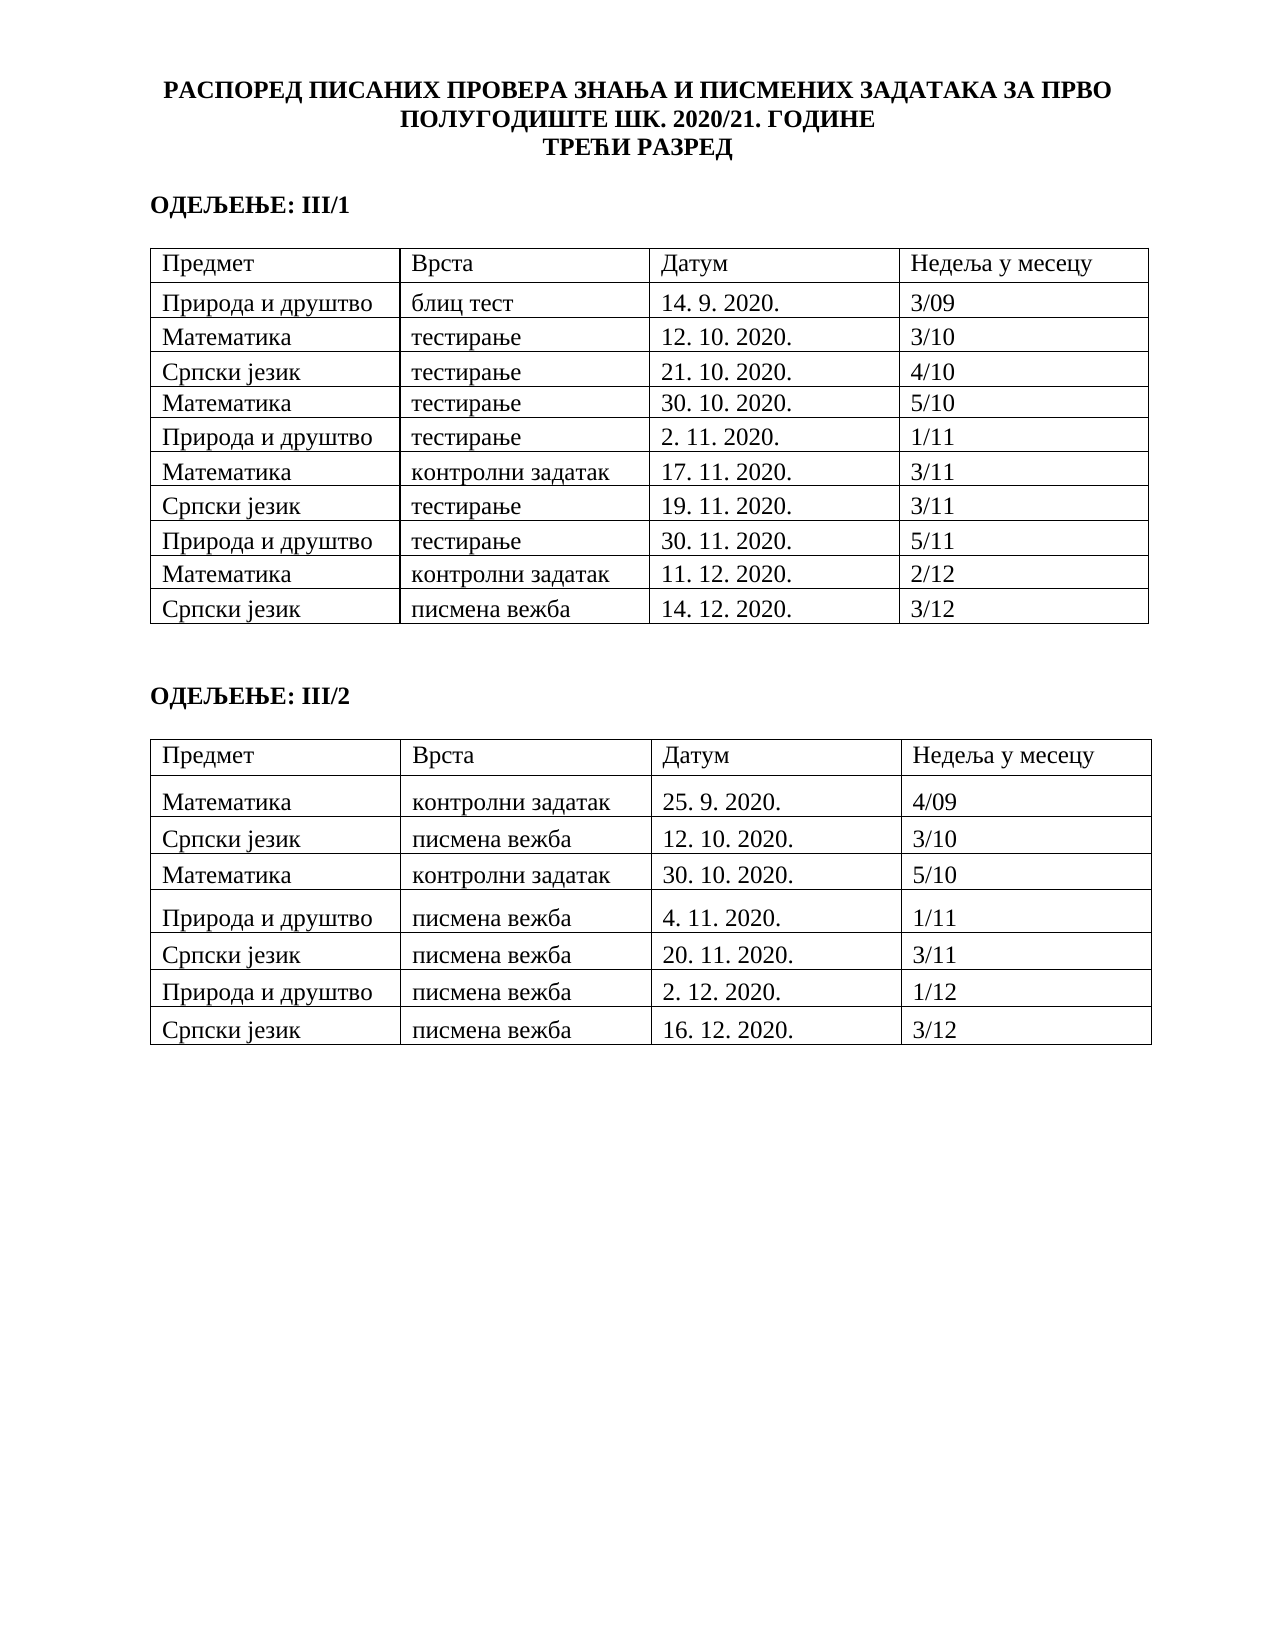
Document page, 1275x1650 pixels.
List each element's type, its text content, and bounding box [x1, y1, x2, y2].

table_cell 2/12 [900, 556, 1148, 588]
table_cell 25. 9. 2020. [652, 776, 901, 816]
table_cell Српски језик [151, 817, 400, 853]
table_cell писмена вежба [401, 890, 651, 932]
table_cell тестирање [401, 387, 649, 417]
table_header Датум [652, 740, 901, 775]
table_cell Природа и друштво [151, 521, 399, 554]
table_cell 3/11 [902, 933, 1151, 969]
table_header Недеља у месецу [902, 740, 1151, 775]
table_cell Природа и друштво [151, 970, 400, 1006]
table_cell Српски језик [151, 352, 399, 386]
table_cell 5/10 [902, 854, 1151, 889]
table_cell тестирање [401, 318, 649, 351]
table_cell тестирање [401, 352, 649, 386]
table_cell писмена вежба [401, 933, 651, 969]
table_cell 3/10 [902, 817, 1151, 853]
text ОДЕЉЕЊЕ: III/2 [150, 681, 1125, 710]
table_cell 19. 11. 2020. [650, 486, 899, 520]
table_cell 1/12 [902, 970, 1151, 1006]
table_cell 1/11 [900, 418, 1148, 451]
table_cell 4/10 [900, 352, 1148, 386]
table_cell 17. 11. 2020. [650, 452, 899, 485]
table_header Недеља у месецу [900, 249, 1148, 282]
table_cell писмена вежба [401, 817, 651, 853]
table_cell 4/09 [902, 776, 1151, 816]
text ТРЕЋИ РАЗРЕД [150, 132, 1125, 161]
table_cell 30. 10. 2020. [652, 854, 901, 889]
table_header Предмет [151, 249, 399, 282]
table_cell блиц тест [401, 283, 649, 317]
table_cell контролни задатак [401, 776, 651, 816]
table_cell Српски језик [151, 933, 400, 969]
table_cell 11. 12. 2020. [650, 556, 899, 588]
table_cell тестирање [401, 418, 649, 451]
text РАСПОРЕД ПИСАНИХ ПРОВЕРА ЗНАЊА И ПИСМЕНИХ ЗАДАТАКА ЗА ПРВО ПОЛУГОДИШТЕ ШК. 2020/21. ГОДИНЕ [150, 75, 1125, 132]
table_cell 5/11 [900, 521, 1148, 554]
table_cell контролни задатак [401, 556, 649, 588]
table_cell 4. 11. 2020. [652, 890, 901, 932]
table_cell 5/10 [900, 387, 1148, 417]
text ОДЕЉЕЊЕ: III/1 [150, 190, 1125, 219]
table_cell 3/10 [900, 318, 1148, 351]
table_cell Математика [151, 556, 399, 588]
table_cell 2. 12. 2020. [652, 970, 901, 1006]
table_cell Српски језик [151, 1007, 400, 1044]
table_cell Математика [151, 854, 400, 889]
table_cell 21. 10. 2020. [650, 352, 899, 386]
table_cell 14. 9. 2020. [650, 283, 899, 317]
table_cell Математика [151, 387, 399, 417]
table_cell 20. 11. 2020. [652, 933, 901, 969]
table_cell 3/11 [900, 486, 1148, 520]
table_cell тестирање [401, 486, 649, 520]
table_cell тестирање [401, 521, 649, 554]
table_cell Математика [151, 318, 399, 351]
table_cell 16. 12. 2020. [652, 1007, 901, 1044]
table_cell Математика [151, 452, 399, 485]
table_header Врста [401, 740, 651, 775]
table_cell Српски језик [151, 589, 399, 623]
table_cell 14. 12. 2020. [650, 589, 899, 623]
table_header Врста [401, 249, 649, 282]
table_cell Математика [151, 776, 400, 816]
table_cell контролни задатак [401, 854, 651, 889]
table_cell 30. 11. 2020. [650, 521, 899, 554]
table_header Датум [650, 249, 899, 282]
table_cell писмена вежба [401, 970, 651, 1006]
table_cell писмена вежба [401, 1007, 651, 1044]
table_cell 3/12 [902, 1007, 1151, 1044]
table_cell контролни задатак [401, 452, 649, 485]
table_cell 30. 10. 2020. [650, 387, 899, 417]
table_cell Природа и друштво [151, 283, 399, 317]
table_cell 12. 10. 2020. [652, 817, 901, 853]
table_cell Природа и друштво [151, 418, 399, 451]
table_cell 3/09 [900, 283, 1148, 317]
table_cell Српски језик [151, 486, 399, 520]
table_cell 1/11 [902, 890, 1151, 932]
table_cell 3/11 [900, 452, 1148, 485]
table_cell писмена вежба [401, 589, 649, 623]
table_cell Природа и друштво [151, 890, 400, 932]
table_cell 12. 10. 2020. [650, 318, 899, 351]
table_cell 3/12 [900, 589, 1148, 623]
table_header Предмет [151, 740, 400, 775]
table_cell 2. 11. 2020. [650, 418, 899, 451]
